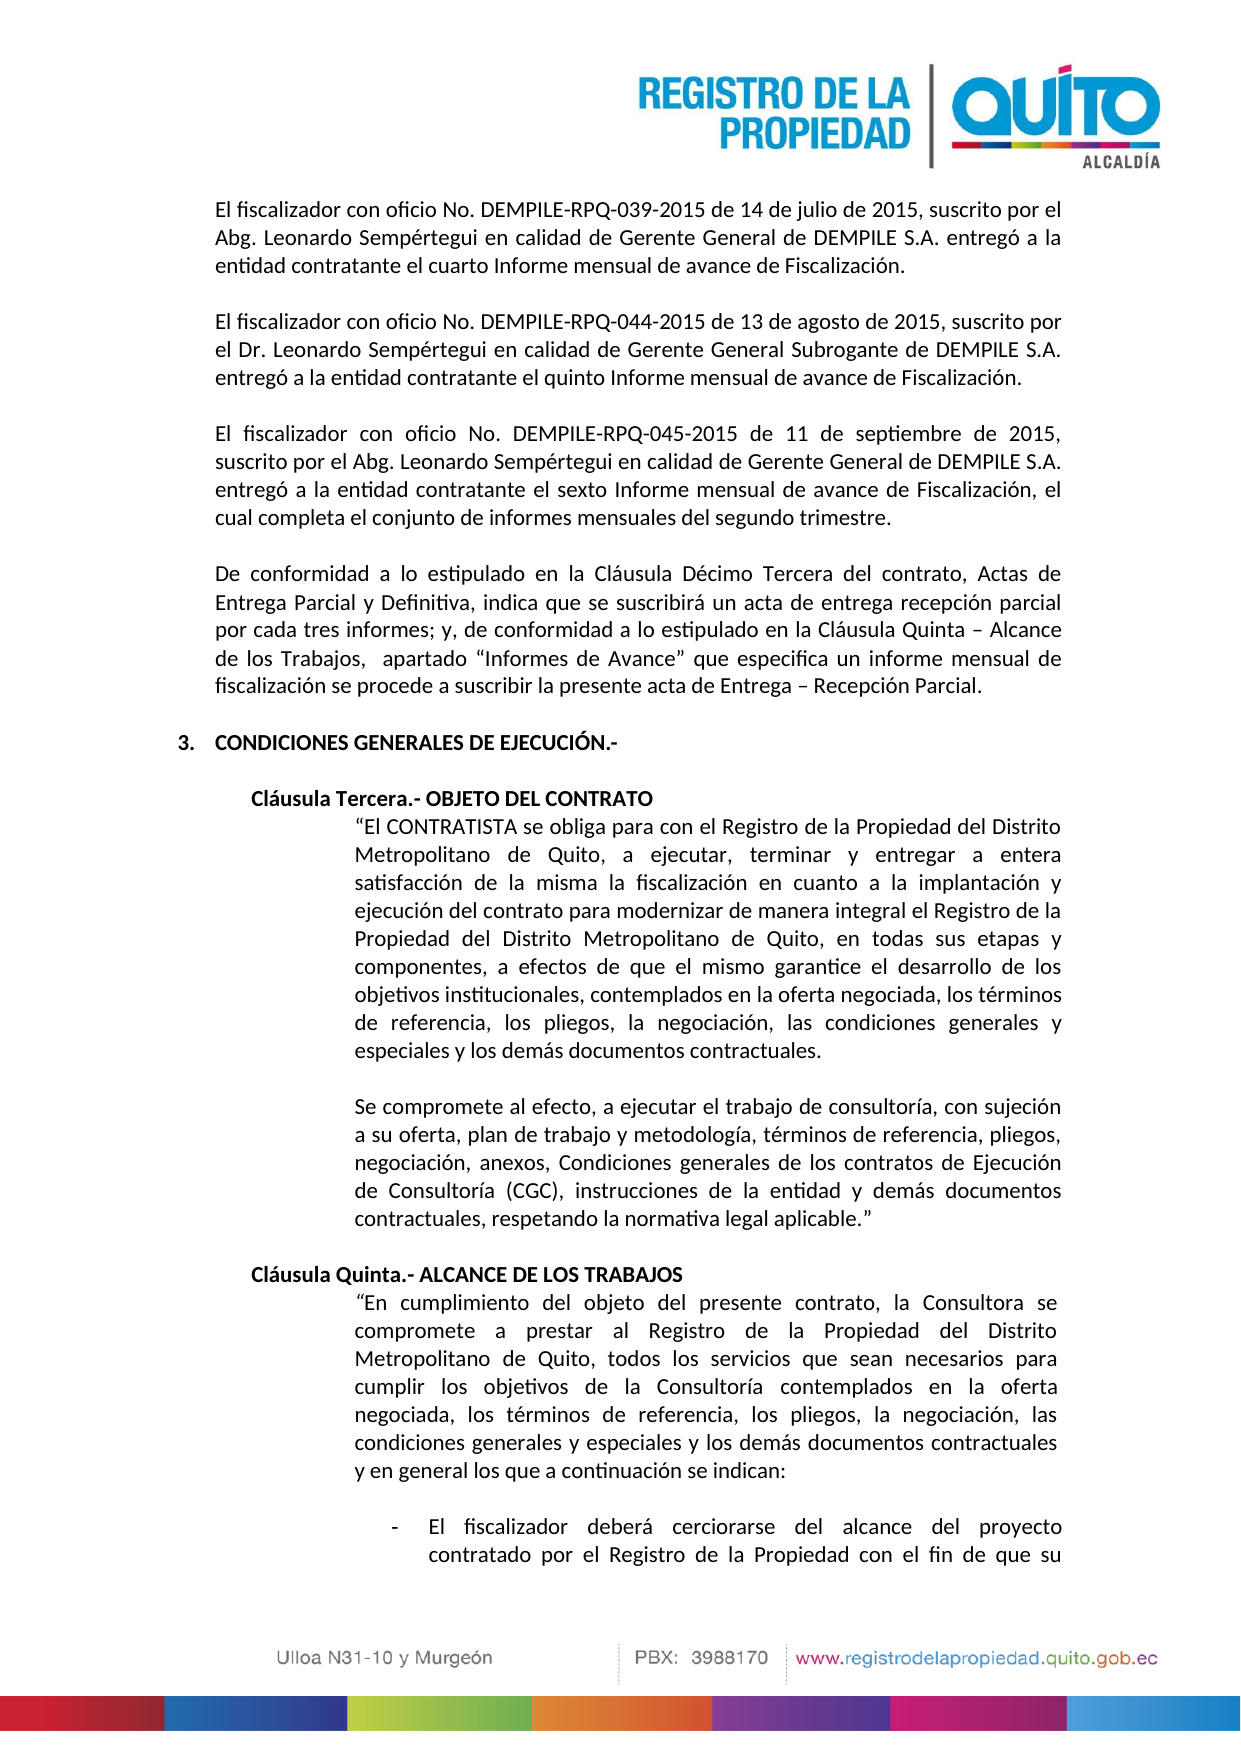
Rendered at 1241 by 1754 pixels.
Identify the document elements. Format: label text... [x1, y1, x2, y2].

text “El CONTRATISTA se obliga para con el Registro de la Propiedad del Distrito Metropolitano de Quito, a ejecutar, terminar y entregar a entera satisfacción de la misma la fiscalización en cuanto a la implantación y ejecución del contrato para modernizar de manera integral el Registro de la Propiedad del Distrito Metropolitano de Quito, en todas sus etapas y componentes, a efectos de que el mismo garantice el desarrollo de los objetivos institucionales, contemplados en la oferta negociada, los términos de referencia, los pliegos, la negociación, las condiciones generales y especiales y los demás documentos contractuales. [354, 812, 1063, 1064]
picture [615, 53, 1193, 172]
text Cláusula Quinta.- ALCANCE DE LOS TRABAJOS [251, 1260, 1063, 1288]
text El fiscalizador con oficio No. DEMPILE-RPQ-044-2015 de 13 de agosto de 2015, suscrito por el Dr. Leonardo Sempértegui en calidad de Gerente General Subrogante de DEMPILE S.A. entregó a la entidad contratante el quinto Informe mensual de avance de Fiscalización. [215, 307, 1063, 391]
picture [0, 1644, 1241, 1731]
text Cláusula Tercera.- OBJETO DEL CONTRATO [251, 784, 1063, 812]
text El fiscalizador con oficio No. DEMPILE-RPQ-045-2015 de 11 de septiembre de 2015, suscrito por el Abg. Leonardo Sempértegui en calidad de Gerente General de DEMPILE S.A. entregó a la entidad contratante el sexto Informe mensual de avance de Fiscalización, el cual completa el conjunto de informes mensuales del segundo trimestre. [215, 419, 1063, 532]
list CONDICIONES GENERALES DE EJECUCIÓN.- [177, 728, 1063, 756]
text “En cumplimiento del objeto del presente contrato, la Consultora se compromete a prestar al Registro de la Propiedad del Distrito Metropolitano de Quito, todos los servicios que sean necesarios para cumplir los objetivos de la Consultoría contemplados en la oferta negociada, los términos de referencia, los pliegos, la negociación, las condiciones generales y especiales y los demás documentos contractuales y en general los que a continuación se indican: [354, 1288, 1058, 1484]
text Se compromete al efecto, a ejecutar el trabajo de consultoría, con sujeción a su oferta, plan de trabajo y metodología, términos de referencia, pliegos, negociación, anexos, Condiciones generales de los contratos de Ejecución de Consultoría (CGC), instrucciones de la entidad y demás documentos contractuales, respetando la normativa legal aplicable.” [354, 1092, 1063, 1232]
text De conformidad a lo estipulado en la Cláusula Décimo Tercera del contrato, Actas de Entrega Parcial y Definitiva, indica que se suscribirá un acta de entrega recepción parcial por cada tres informes; y, de conformidad a lo estipulado en la Cláusula Quinta – Alcance de los Trabajos, apartado “Informes de Avance” que especifica un informe mensual de fiscalización se procede a suscribir la presente acta de Entrega – Recepción Parcial. [215, 559, 1063, 700]
text El fiscalizador con oficio No. DEMPILE-RPQ-039-2015 de 14 de julio de 2015, suscrito por el Abg. Leonardo Sempértegui en calidad de Gerente General de DEMPILE S.A. entregó a la entidad contratante el cuarto Informe mensual de avance de Fiscalización. [215, 195, 1063, 279]
